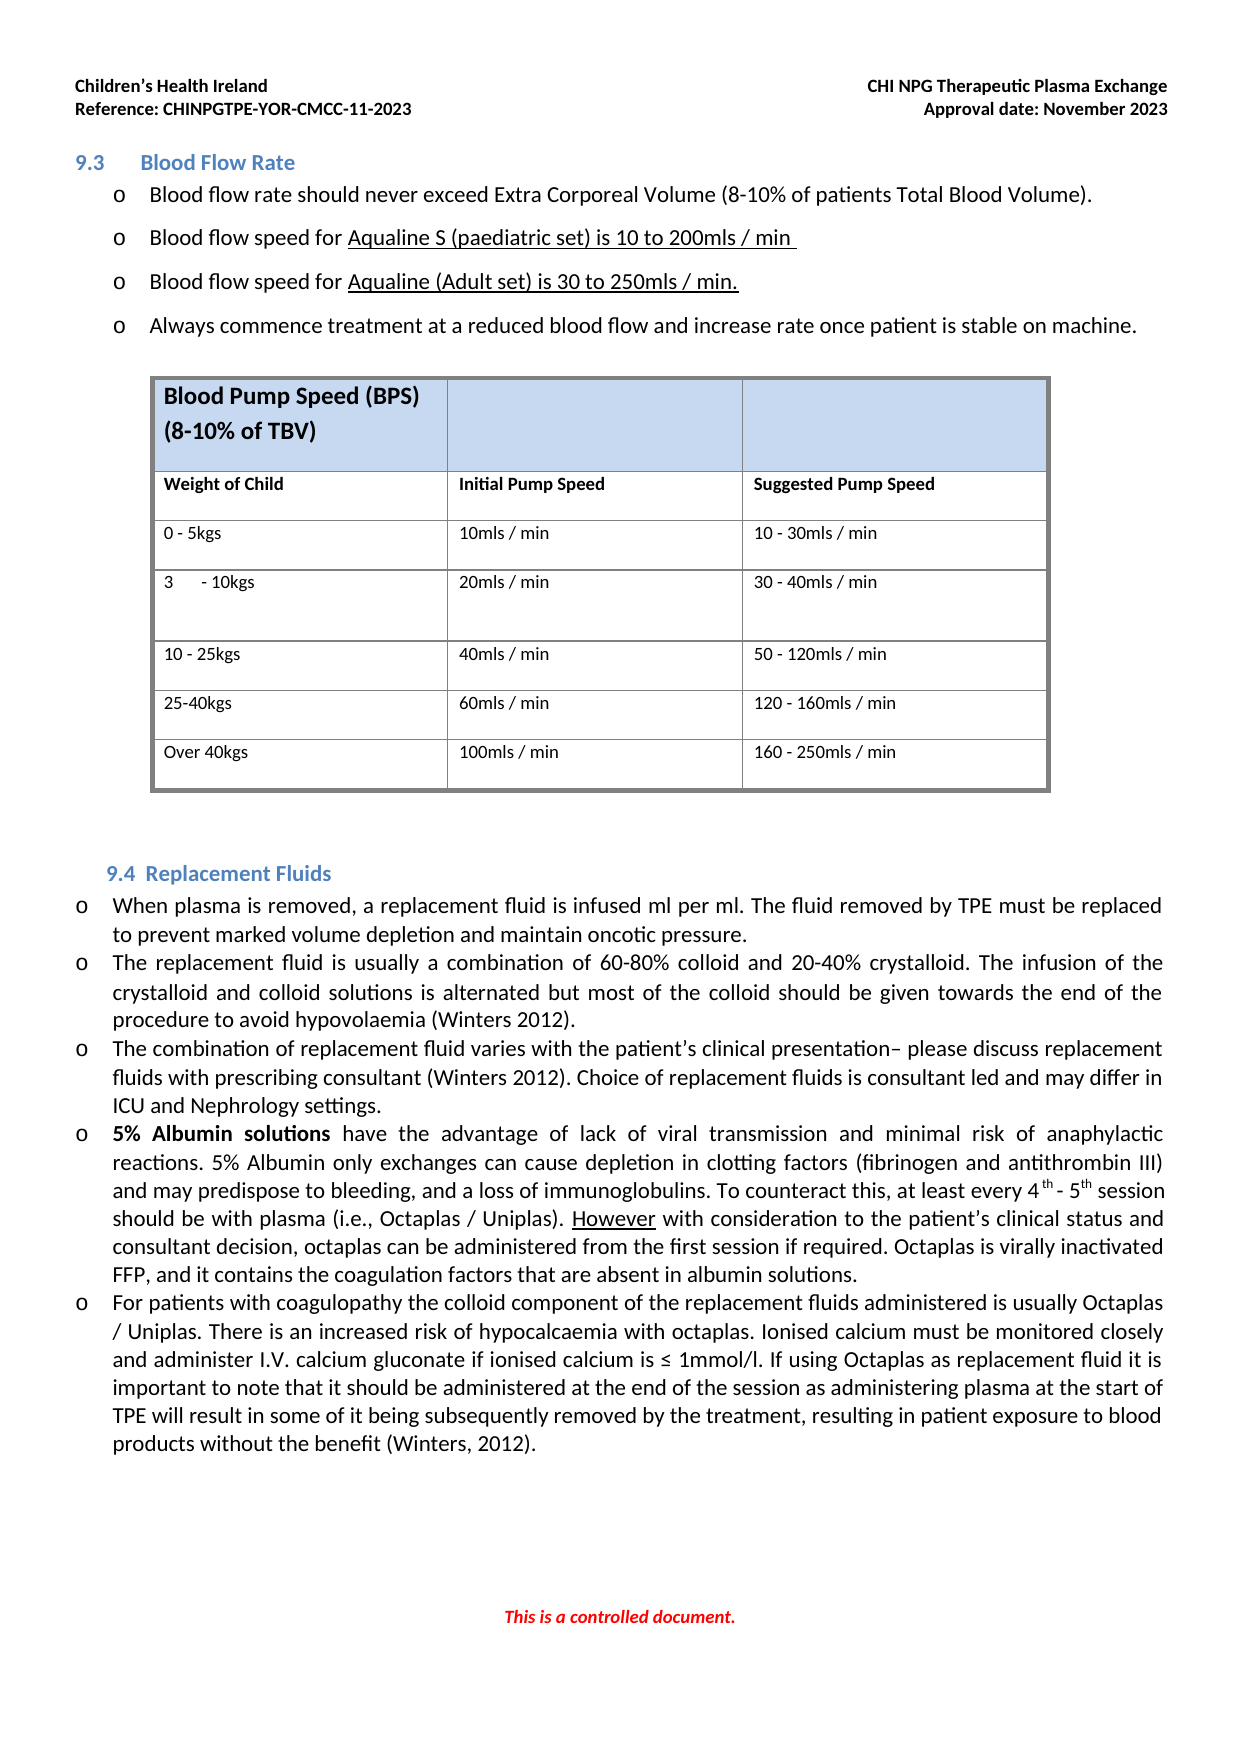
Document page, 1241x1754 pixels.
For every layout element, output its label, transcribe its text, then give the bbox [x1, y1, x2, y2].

table_cell 10mls / min [448, 521, 742, 569]
table_cell 50 - 120mls / min [743, 642, 1046, 689]
table_header [448, 380, 742, 471]
table_cell Initial Pump Speed [448, 472, 742, 520]
table_cell 30 - 40mls / min [743, 571, 1046, 640]
list For patients with coagulopathy the colloid component of the replacement fluids administered is usually Octaplas / Uniplas. There is an increased risk of hypocalcaemia with octaplas. Ionised calcium must be monitored closely and administer I.V. calcium gluconate if ionised calcium is ≤ 1mmol/l. If using Octaplas as replacement fluid it is important to note that it should be administered at the end of the session as administering plasma at the start of TPE will result in some of it being subsequently removed by the treatment, resulting in patient exposure to blood products without the benefit (Winters, 2012). [75, 1288, 1165, 1457]
subtitle 9.3 Blood Flow Rate [75, 148, 1165, 176]
table_cell Over 40kgs [155, 740, 447, 788]
table_cell 10 - 25kgs [155, 642, 447, 689]
table_cell 160 - 250mls / min [743, 740, 1046, 788]
list Always commence treatment at a reduced blood flow and increase rate once patient is stable on machine. [112, 311, 1165, 340]
list Blood flow speed for Aqualine (Adult set) is 30 to 250mls / min. [112, 267, 1165, 296]
table_header Blood Pump Speed (BPS) (8-10% of TBV) [155, 380, 447, 471]
table_cell 0 - 5kgs [155, 521, 447, 569]
table_cell Weight of Child [155, 472, 447, 520]
list 5% Albumin solutions have the advantage of lack of viral transmission and minimal risk of anaphylactic reactions. 5% Albumin only exchanges can cause depletion in clotting factors (fibrinogen and antithrombin III) and may predispose to bleeding, and a loss of immunoglobulins. To counteract this, at least every 4th - 5th session should be with plasma (i.e., Octaplas / Uniplas). However with consideration to the patient’s clinical status and consultant decision, octaplas can be administered from the first session if required. Octaplas is virally inactivated FFP, and it contains the coagulation factors that are absent in albumin solutions. [75, 1119, 1165, 1288]
list When plasma is removed, a replacement fluid is infused ml per ml. The fluid removed by TPE must be replaced to prevent marked volume depletion and maintain oncotic pressure. [75, 891, 1165, 948]
table_header [743, 380, 1046, 471]
subtitle 9.4 Replacement Fluids [75, 859, 1165, 887]
table_cell Suggested Pump Speed [743, 472, 1046, 520]
table_cell 60mls / min [448, 691, 742, 739]
list Blood flow speed for Aqualine S (paediatric set) is 10 to 200mls / min [112, 223, 1165, 253]
table_cell 10 - 30mls / min [743, 521, 1046, 569]
list The replacement fluid is usually a combination of 60-80% colloid and 20-40% crystalloid. The infusion of the crystalloid and colloid solutions is alternated but most of the colloid should be given towards the end of the procedure to avoid hypovolaemia (Winters 2012). [75, 948, 1165, 1034]
table_cell - 10kgs [155, 571, 447, 640]
table_cell 100mls / min [448, 740, 742, 788]
table_cell 25-40kgs [155, 691, 447, 739]
list The combination of replacement fluid varies with the patient’s clinical presentation– please discuss replacement fluids with prescribing consultant (Winters 2012). Choice of replacement fluids is consultant led and may differ in ICU and Nephrology settings. [75, 1034, 1165, 1119]
table_cell 20mls / min [448, 571, 742, 640]
table_cell 40mls / min [448, 642, 742, 689]
table_cell 120 - 160mls / min [743, 691, 1046, 739]
list Blood flow rate should never exceed Extra Corporeal Volume (8-10% of patients Total Blood Volume). [112, 180, 1165, 209]
